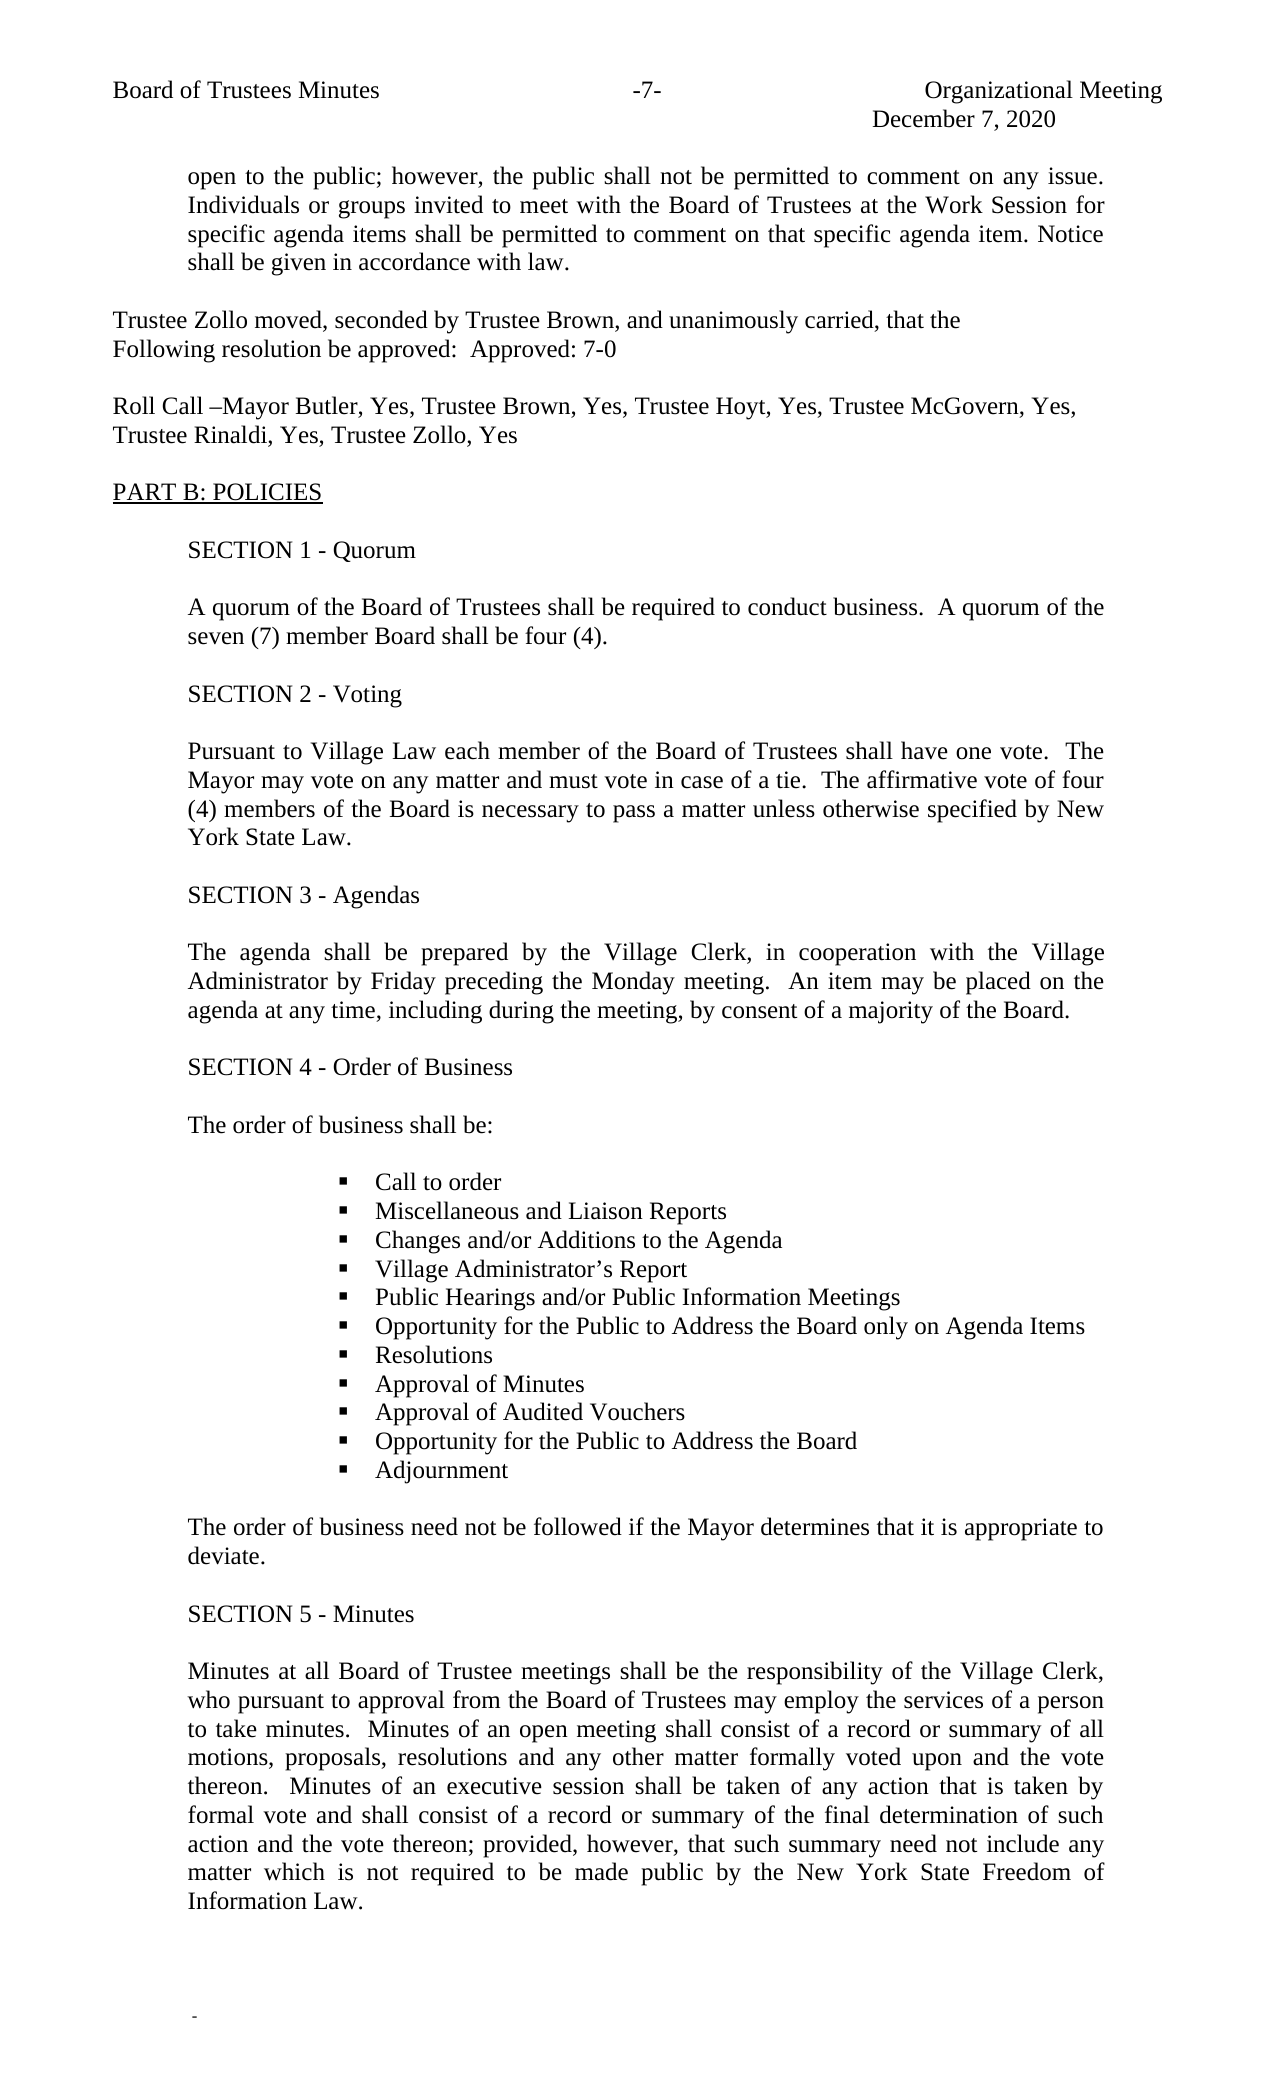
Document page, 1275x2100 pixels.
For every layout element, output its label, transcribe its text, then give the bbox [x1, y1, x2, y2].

list Adjournment [337, 1455, 1106, 1484]
text The order of business need not be followed if the Mayor determines that it is appropriate to deviate. [187, 1512, 1106, 1570]
text A quorum of the Board of Trustees shall be required to conduct business. A quorum of the seven (7) member Board shall be four (4). [187, 592, 1106, 650]
text The agenda shall be prepared by the Village Clerk, in cooperation with the Village Administrator by Friday preceding the Monday meeting. An item may be placed on the agenda at any time, including during the meeting, by consent of a majority of the Board. [187, 937, 1106, 1024]
list Approval of Audited Vouchers [337, 1397, 1106, 1426]
list Changes and/or Additions to the Agenda [337, 1225, 1106, 1254]
text Minutes at all Board of Trustee meetings shall be the responsibility of the Village Clerk, who pursuant to approval from the Board of Trustees may employ the services of a person to take minutes. Minutes of an open meeting shall consist of a record or summary of all motions, proposals, resolutions and any other matter formally voted upon and the vote thereon. Minutes of an executive session shall be taken of any action that is taken by formal vote and shall consist of a record or summary of the final determination of such action and the vote thereon; provided, however, that such summary need not include any matter which is not required to be made public by the New York State Freedom of Information Law. [187, 1656, 1106, 1915]
text SECTION 4 - Order of Business [187, 1052, 1106, 1081]
text PART B: POLICIES [112, 477, 1106, 506]
text Pursuant to Village Law each member of the Board of Trustees shall have one vote. The Mayor may vote on any matter and must vote in case of a tie. The affirmative vote of four (4) members of the Board is necessary to pass a matter unless otherwise specified by New York State Law. [187, 736, 1106, 851]
text SECTION 3 - Agendas [187, 880, 1106, 909]
text Following resolution be approved: Approved: 7-0 [112, 334, 1106, 362]
list Miscellaneous and Liaison Reports [337, 1196, 1106, 1225]
list Village Administrator’s Report [337, 1254, 1106, 1282]
text The order of business shall be: [187, 1110, 1106, 1139]
list Approval of Minutes [337, 1369, 1106, 1397]
text SECTION 1 - Quorum [187, 535, 1106, 564]
list Opportunity for the Public to Address the Board only on Agenda Items [337, 1311, 1106, 1340]
text SECTION 2 - Voting [187, 679, 1106, 707]
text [187, 161, 1106, 276]
text Roll Call –Mayor Butler, Yes, Trustee Brown, Yes, Trustee Hoyt, Yes, Trustee McGovern, Yes, Trustee Rinaldi, Yes, Trustee Zollo, Yes [112, 391, 1106, 449]
list Public Hearings and/or Public Information Meetings [337, 1282, 1106, 1311]
list Resolutions [337, 1340, 1106, 1369]
list Call to order [337, 1167, 1106, 1196]
text SECTION 5 - Minutes [187, 1599, 1106, 1627]
list Opportunity for the Public to Address the Board [337, 1426, 1106, 1455]
text Trustee Zollo moved, seconded by Trustee Brown, and unanimously carried, that the [112, 305, 1106, 334]
